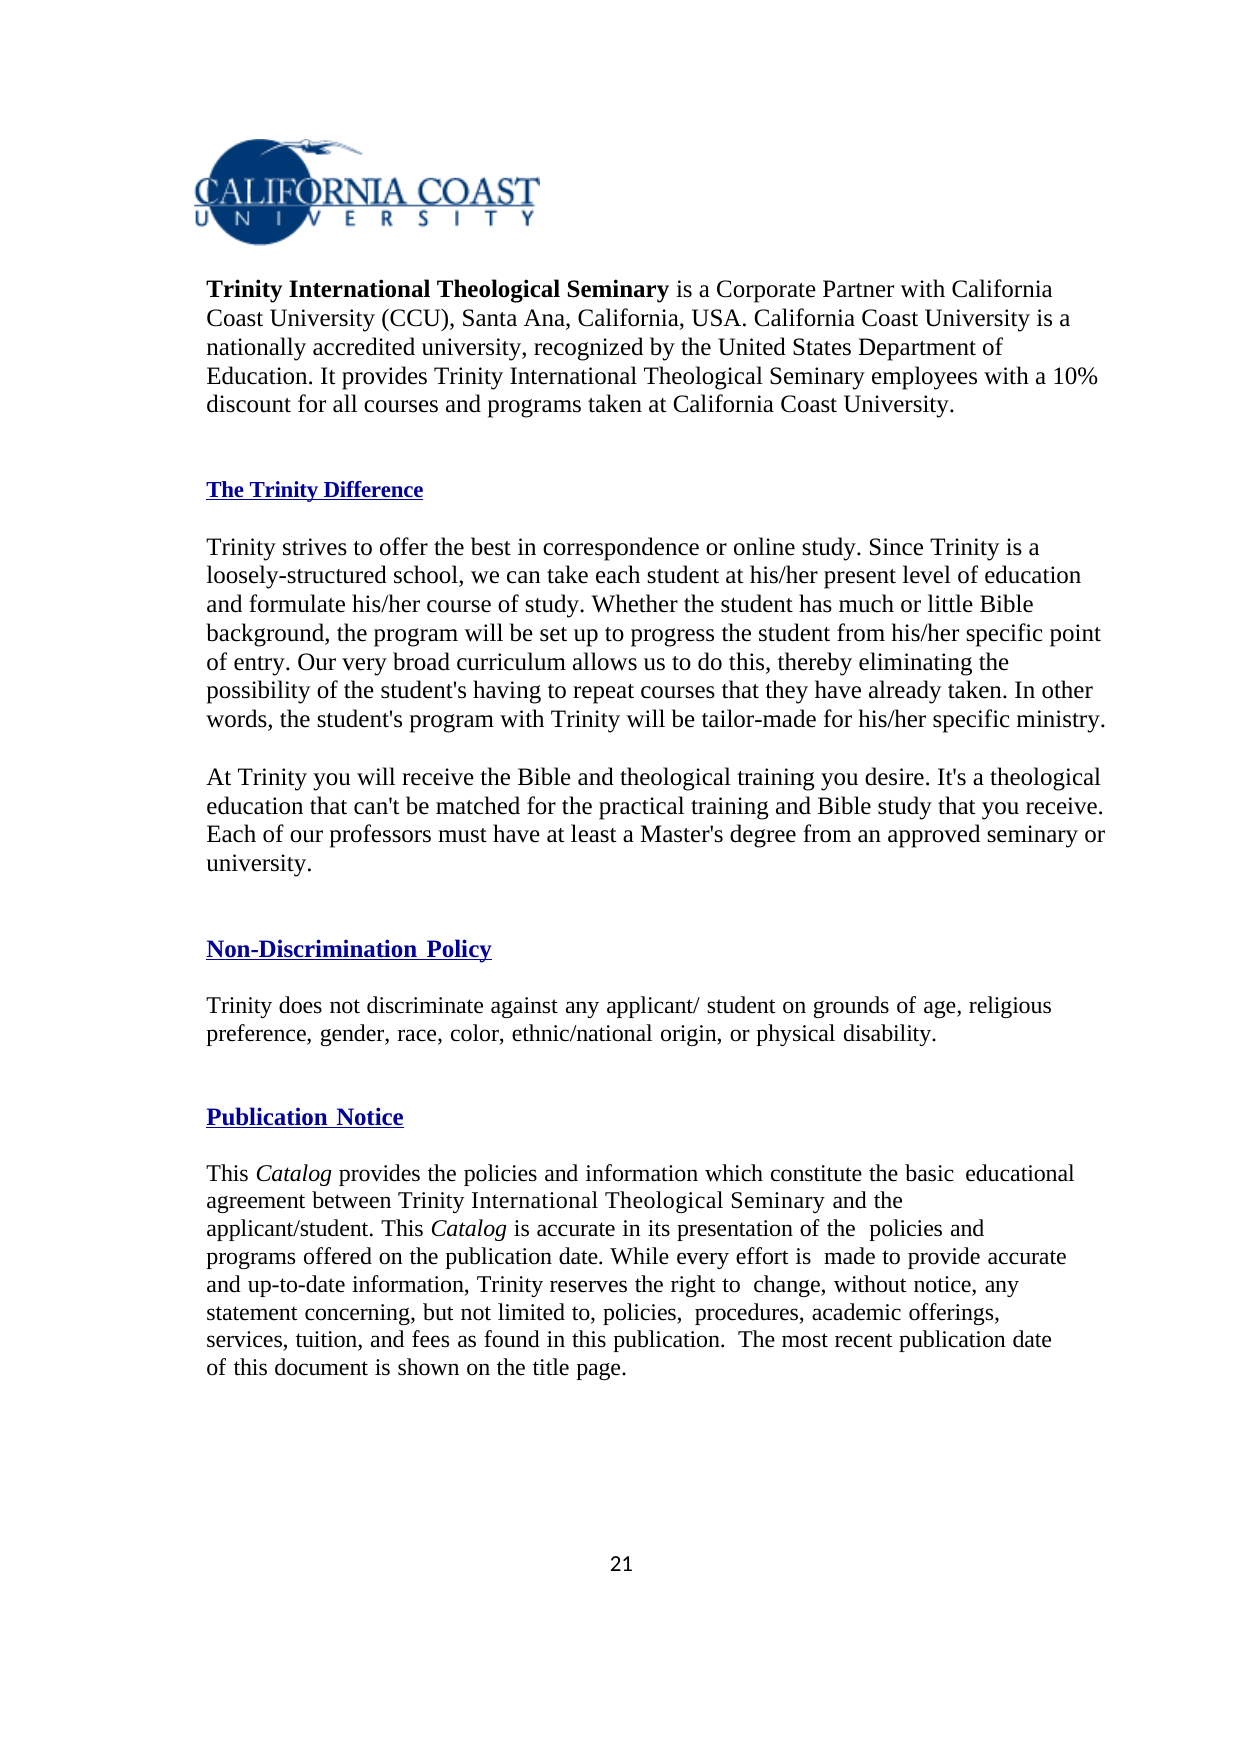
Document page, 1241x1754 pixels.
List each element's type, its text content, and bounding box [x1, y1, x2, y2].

text Trinity International Theological Seminary is a Corporate Partner with California Coast University (CCU), Santa Ana, California, USA. California Coast University is a nationally accredited university, recognized by the United States Department of Education. It provides Trinity International Theological Seminary employees with a 10% discount for all courses and programs taken at California Coast University. [206, 274, 1111, 418]
text Trinity strives to offer the best in correspondence or online study. Since Trinity is a loosely-structured school, we can take each student at his/her present level of education and formulate his/her course of study. Whether the student has much or little Bible background, the program will be set up to progress the student from his/her specific point of entry. Our very broad curriculum allows us to do this, thereby eliminating the possibility of the student's having to repeat courses that they have already taken. In other words, the student's program with Trinity will be tailor-made for his/her specific ministry. [206, 532, 1111, 733]
text This Catalog provides the policies and information which constitute the basic educational agreement between Trinity International Theological Seminary and the applicant/student. This Catalog is accurate in its presentation of the policies and programs offered on the publication date. While every effort is made to provide accurate and up-to-date information, Trinity reserves the right to change, without notice, any statement concerning, but not limited to, policies, procedures, academic offerings, services, tuition, and fees as found in this publication. The most recent publication date of this document is shown on the title page. [206, 1159, 1074, 1381]
subtitle The Trinity Difference [131, 476, 1111, 502]
picture [193, 139, 540, 246]
text At Trinity you will receive the Bible and theological training you desire. It's a theological education that can't be matched for the practical training and Bible study that you receive. Each of our professors must have at least a Master's degree from an approved seminary or university. [206, 762, 1111, 877]
text Trinity does not discriminate against any applicant/ student on grounds of age, religious preference, gender, race, color, ethnic/national origin, or physical disability. [206, 991, 1081, 1046]
subtitle Publication Notice [146, 1102, 1111, 1131]
subtitle Non-Discrimination Policy [146, 934, 1111, 963]
